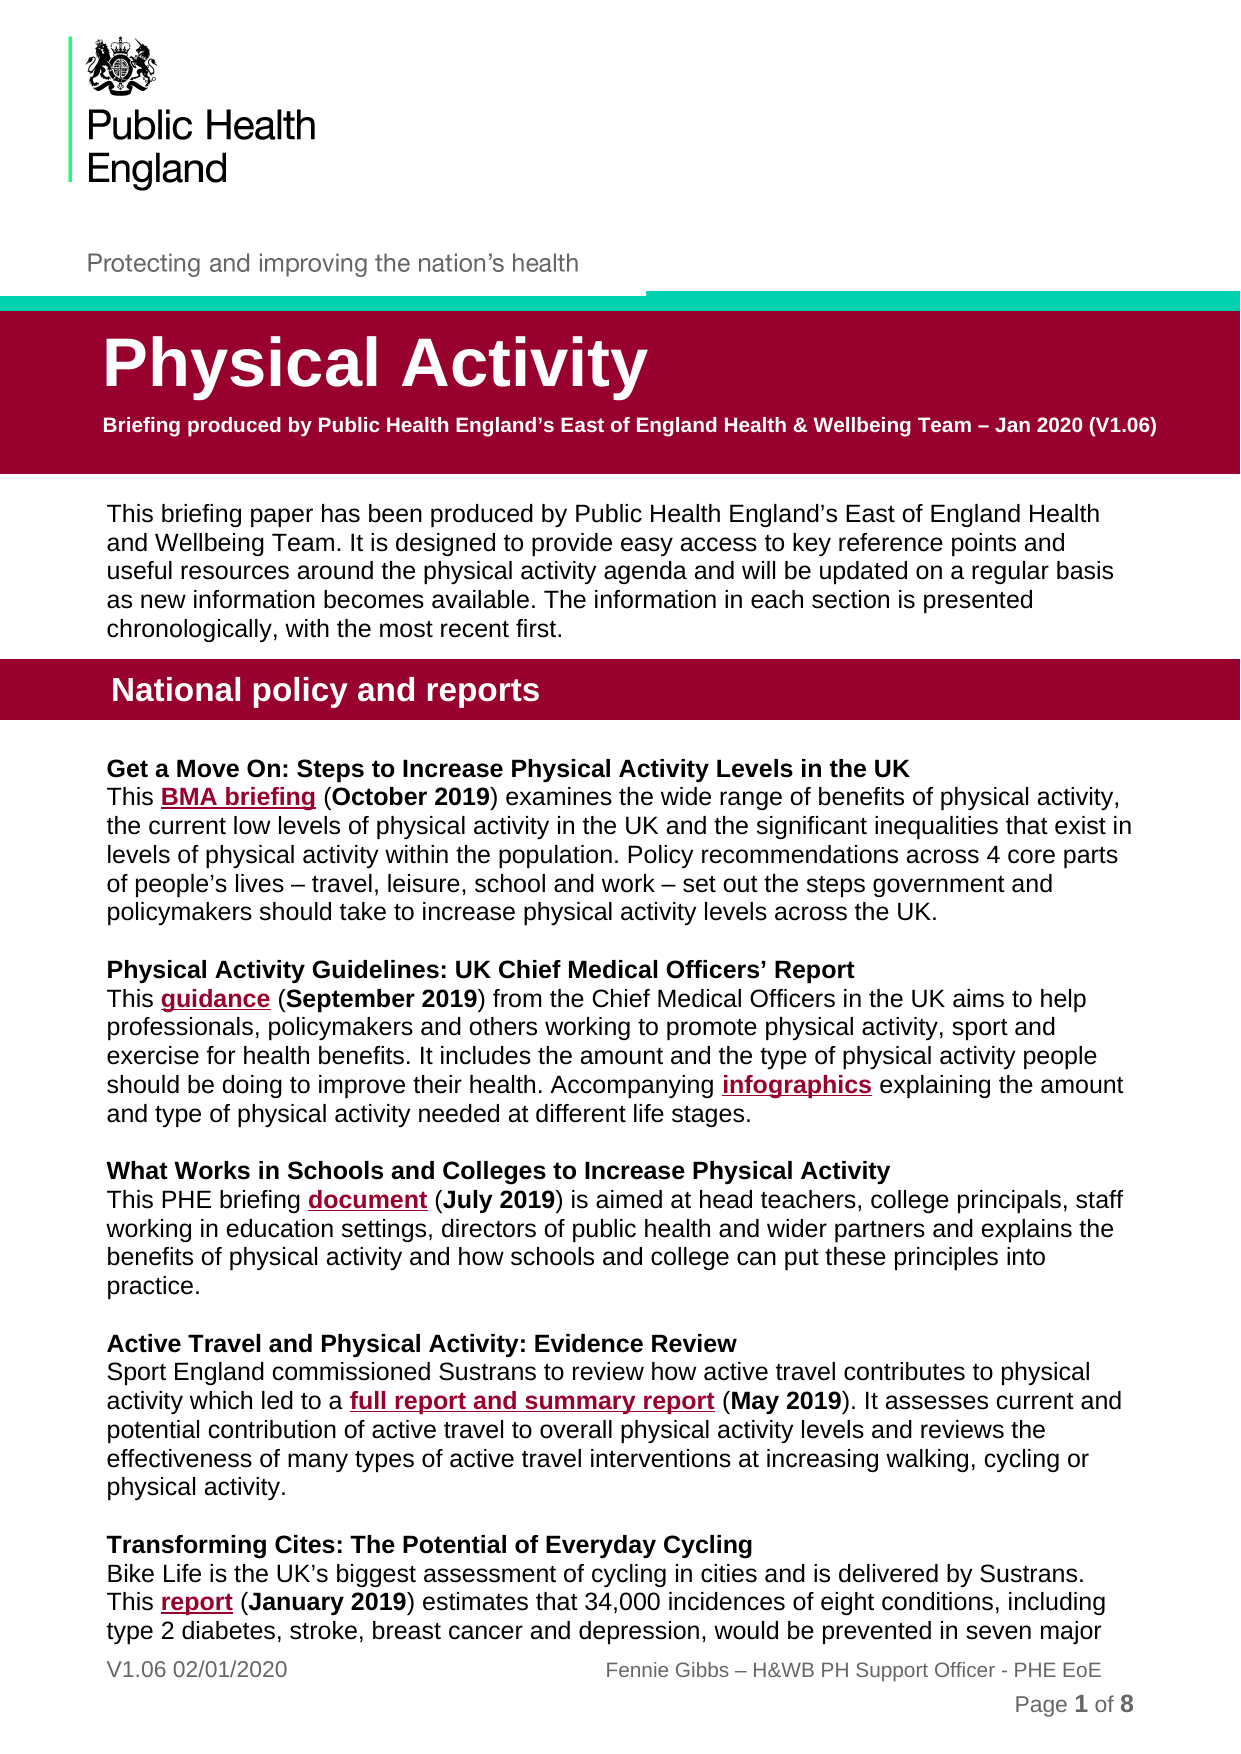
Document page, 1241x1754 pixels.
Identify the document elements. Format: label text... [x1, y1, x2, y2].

text Active Travel and Physical Activity: Evidence Review [106, 1329, 1134, 1357]
text Get a Move On: Steps to Increase Physical Activity Levels in the UK [106, 754, 1134, 782]
table_header [0, 291, 1240, 311]
text What Works in Schools and Colleges to Increase Physical Activity [106, 1156, 1134, 1185]
table_cell [0, 311, 1240, 474]
text This BMA briefing (October 2019) examines the wide range of benefits of physical activity, the current low levels of physical activity in the UK and the significant inequalities that exist in levels of physical activity within the population. Policy recommendations across 4 core parts of people’s lives – travel, leisure, school and work – set out the steps government and policymakers should take to increase physical activity levels across the UK. [106, 782, 1134, 926]
text Transforming Cites: The Potential of Everyday Cycling [106, 1530, 1134, 1559]
text Sport England commissioned Sustrans to review how active travel contributes to physical activity which led to a full report and summary report (May 2019). It assesses current and potential contribution of active travel to overall physical activity levels and reviews the effectiveness of many types of active travel interventions at increasing walking, cycling or physical activity. [106, 1357, 1134, 1501]
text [106, 1559, 1134, 1645]
text Physical Activity Guidelines: UK Chief Medical Officers’ Report [106, 955, 1134, 984]
table_header National policy and reports [0, 659, 1240, 720]
text This briefing paper has been produced by Public Health England’s East of England Health and Wellbeing Team. It is designed to provide easy access to key reference points and useful resources around the physical activity agenda and will be updated on a regular basis as new information becomes available. The information in each section is presented chronologically, with the most recent first. [106, 499, 1134, 642]
picture [0, 0, 647, 296]
text This PHE briefing document (July 2019) is aimed at head teachers, college principals, staff working in education settings, directors of public health and wider partners and explains the benefits of physical activity and how schools and college can put these principles into practice. [106, 1185, 1134, 1300]
text This guidance (September 2019) from the Chief Medical Officers in the UK aims to help professionals, policymakers and others working to promote physical activity, sport and exercise for health benefits. It includes the amount and the type of physical activity people should be doing to improve their health. Accompanying infographics explaining the amount and type of physical activity needed at different life stages. [106, 984, 1134, 1127]
